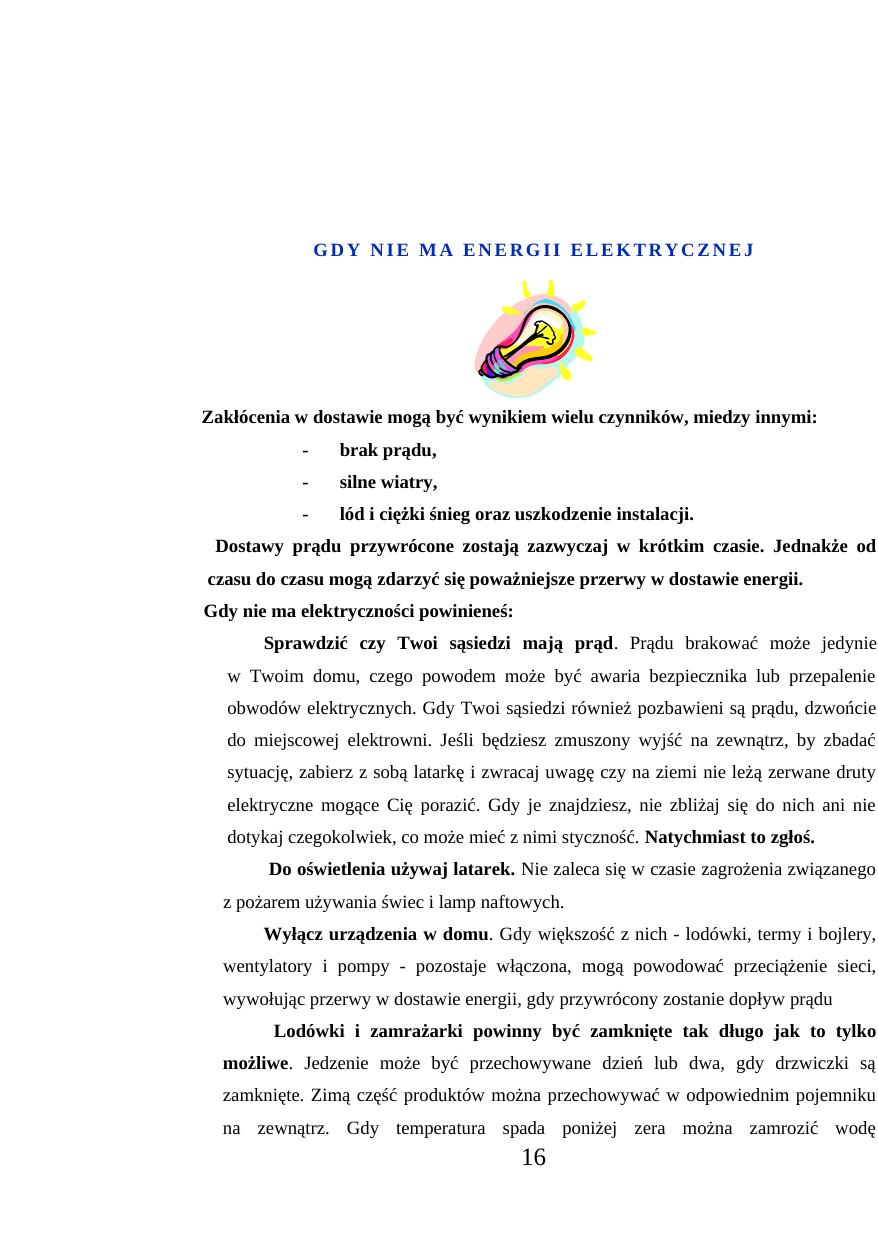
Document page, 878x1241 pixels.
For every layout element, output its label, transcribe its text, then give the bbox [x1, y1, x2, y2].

subtitle GDY NIE MA ENERGII ELEKTRYCZNEJ [189, 238, 877, 260]
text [223, 1020, 877, 1138]
text Sprawdzić czy Twoi sąsiedzi mają prąd. Prądu brakować może jedynie w Twoim domu, czego powodem może być awaria bezpiecznika lub przepalenie obwodów elektrycznych. Gdy Twoi sąsiedzi również pozbawieni są prądu, dzwońcie do miejscowej elektrowni. Jeśli będziesz zmuszony wyjść na zewnątrz, by zbadać sytuację, zabierz z sobą latarkę i zwracaj uwagę czy na ziemi nie leżą zerwane druty elektryczne mogące Cię porazić. Gdy je znajdziesz, nie zbliżaj się do nich ani nie dotykaj czegokolwiek, co może mieć z nimi styczność. Natychmiast to zgłoś. [189, 632, 877, 848]
text Wyłącz urządzenia w domu. Gdy większość z nich - lodówki, termy i bojlery, wentylatory i pompy - pozostaje włączona, mogą powodować przeciążenie sieci, wywołując przerwy w dostawie energii, gdy przywrócony zostanie dopływ prądu [223, 923, 877, 1009]
text Dostawy prądu przywrócone zostają zazwyczaj w krótkim czasie. Jednakże od czasu do czasu mogą zdarzyć się poważniejsze przerwy w dostawie energii. [189, 535, 877, 589]
list brak prądu, [302, 438, 877, 460]
text Zakłócenia w dostawie mogą być wynikiem wielu czynników, miedzy innymi: [201, 406, 877, 428]
text Do oświetlenia używaj latarek. Nie zaleca się w czasie zagrożenia związanego z pożarem używania świec i lamp naftowych. [223, 858, 877, 912]
list lód i ciężki śnieg oraz uszkodzenie instalacji. [302, 503, 877, 525]
text Gdy nie ma elektryczności powinieneś: [189, 600, 877, 622]
list silne wiatry, [302, 471, 877, 492]
